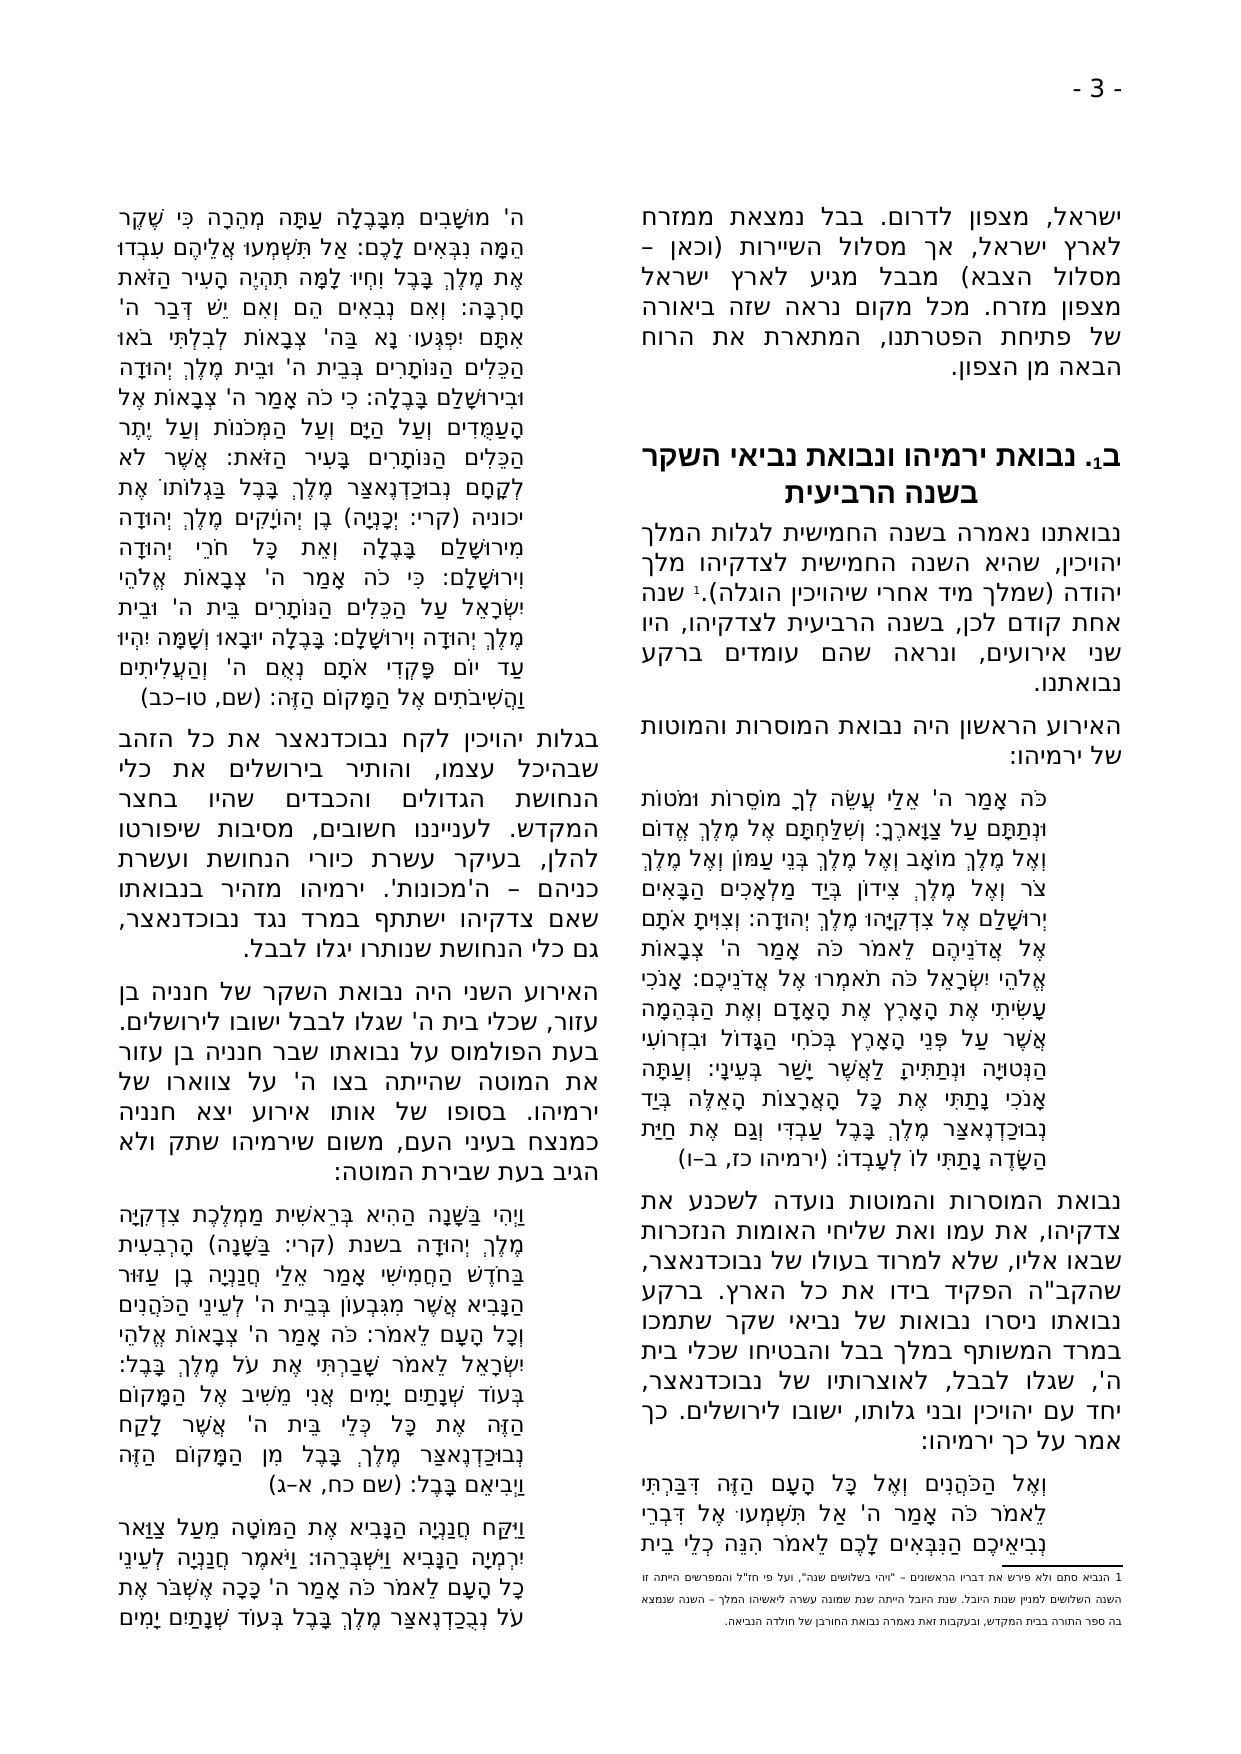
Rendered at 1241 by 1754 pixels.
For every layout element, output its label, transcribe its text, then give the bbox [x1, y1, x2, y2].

text וַיְהִי בַּשָּׁנָה הַהִיא בְּרֵאשִׁית מַמְלֶכֶת צִדְקִיָּה מֶלֶךְ יְהוּדָה בשנת (קרי: בַּשָּׁנָה) הָרְבִעִית בַּחֹדֶשׁ הַחֲמִישִׁי אָמַר אֵלַי חֲנַנְיָה בֶן עַזּוּר הַנָּבִיא אֲשֶׁר מִגִּבְעוֹן בְּבֵית ה' לְעֵינֵי הַכֹּהֲנִים וְכָל הָעָם לֵאמֹר: כֹּה אָמַר ה' צְבָאוֹת אֱלֹהֵי יִשְׂרָאֵל לֵאמֹר שָׁבַרְתִּי אֶת עֹל מֶלֶךְ בָּבֶל: בְּעוֹד שְׁנָתַיִם יָמִים אֲנִי מֵשִׁיב אֶל הַמָּקוֹם הַזֶּה אֶת כָּל כְּלֵי בֵּית ה' אֲשֶׁר לָקַח נְבוּכַדְנֶאצַּר מֶלֶךְ בָּבֶל מִן הַמָּקוֹם הַזֶּה וַיְבִיאֵם בָּבֶל: (שם כח, א–ג) [118, 1199, 524, 1499]
text האירוע הראשון היה נבואת המוסרות והמוטות של ירמיהו: [641, 710, 1122, 770]
text ב1. נבואת ירמיהו ונבואת נביאי השקר בשנה הרביעית [641, 436, 1122, 511]
text נבואתנו נאמרה בשנה החמישית לגלות המלך יהויכין, שהיא השנה החמישית לצדקיהו מלך יהודה (שמלך מיד אחרי שיהויכין הוגלה). שנה אחת קודם לכן, בשנה הרביעית לצדקיהו, היו שני אירועים, ונראה שהם עומדים ברקע נבואתנו. [641, 518, 1122, 698]
text נבואת המוסרות והמוטות נועדה לשכנע את צדקיהו, את עמו ואת שליחי האומות הנזכרות שבאו אליו, שלא למרוד בעולו של נבוכדנאצר, שהקב"ה הפקיד בידו את כל הארץ. ברקע נבואתו ניסרו נבואות של נביאי שקר שתמכו במרד המשותף במלך בבל והבטיחו שכלי בית ה', שגלו לבבל, לאוצרותיו של נבוכדנאצר, יחד עם יהויכין ובני גלותו, ישובו לירושלים. כך אמר על כך ירמיהו: [641, 1185, 1122, 1455]
text כֹּה אָמַר ה' אֵלַי עֲשֵׂה לְךָ מוֹסֵרוֹת וּמֹטוֹת וּנְתַתָּם עַל צַוָּארֶךָ: וְשִׁלַּחְתָּם אֶל מֶלֶךְ אֱדוֹם וְאֶל מֶלֶךְ מוֹאָב וְאֶל מֶלֶךְ בְּנֵי עַמּוֹן וְאֶל מֶלֶךְ צֹר וְאֶל מֶלֶךְ צִידוֹן בְּיַד מַלְאָכִים הַבָּאִים יְרוּשָׁלִַם אֶל צִדְקִיָּהוּ מֶלֶךְ יְהוּדָה: וְצִוִּיתָ אֹתָם אֶל אֲדֹנֵיהֶם לֵאמֹר כֹּה אָמַר ה' צְבָאוֹת אֱלֹהֵי יִשְׂרָאֵל כֹּה תֹאמְרוּ אֶל אֲדֹנֵיכֶם: אָנֹכִי עָשִׂיתִי אֶת הָאָרֶץ אֶת הָאָדָם וְאֶת הַבְּהֵמָה אֲשֶׁר עַל פְּנֵי הָאָרֶץ בְּכֹחִי הַגָּדוֹל וּבִזְרוֹעִי הַנְּטוּיָה וּנְתַתִּיהָ לַאֲשֶׁר יָשַׁר בְּעֵינָי: וְעַתָּה אָנֹכִי נָתַתִּי אֶת כָּל הָאֲרָצוֹת הָאֵלֶּה בְּיַד נְבוּכַדְנֶאצַּר מֶלֶךְ בָּבֶל עַבְדִּי וְגַם אֶת חַיַּת הַשָּׂדֶה נָתַתִּי לוֹ לְעָבְדוֹ: (ירמיהו כז, ב–ו) [641, 783, 1047, 1173]
text האירוע השני היה נבואת השקר של חנניה בן עזור, שכלי בית ה' שגלו לבבל ישובו לירושלים. בעת הפולמוס על נבואתו שבר חנניה בן עזור את המוטה שהייתה בצו ה' על צווארו של ירמיהו. בסופו של אותו אירוע יצא חנניה כמנצח בעיני העם, משום שירמיהו שתק ולא הגיב בעת שבירת המוטה: [118, 976, 599, 1186]
text בגלות יהויכין לקח נבוכדנאצר את כל הזהב שבהיכל עצמו, והותיר בירושלים את כלי הנחושת הגדולים והכבדים שהיו בחצר המקדש. לענייננו חשובים, מסיבות שיפורטו להלן, בעיקר עשרת כיורי הנחושת ועשרת כניהם – ה'מכונות'. ירמיהו מזהיר בנבואתו שאם צדקיהו ישתתף במרד נגד נבוכדנאצר, גם כלי הנחושת שנותרו יגלו לבבל. [118, 724, 599, 964]
text וְאֶל הַכֹּהֲנִים וְאֶל כָּל הָעָם הַזֶּה דִּבַּרְתִּי לֵאמֹר כֹּה אָמַר ה' אַל תִּשְׁמְעוּ אֶל דִּבְרֵי נְבִיאֵיכֶם הַנִּבְּאִים לָכֶם לֵאמֹר הִנֵּה כְלֵי בֵית ה' מוּשָׁבִים מִבָּבֶלָה עַתָּה מְהֵרָה כִּי שֶׁקֶר הֵמָּה נִבְּאִים לָכֶם: אַל תִּשְׁמְעוּ אֲלֵיהֶם עִבְדוּ אֶת מֶלֶךְ בָּבֶל וִחְיוּ לָמָּה תִהְיֶה הָעִיר הַזֹּאת חָרְבָּה: וְאִם נְבִאִים הֵם וְאִם יֵשׁ דְּבַר ה' אִתָּם יִפְגְּעוּ נָא בַּה' צְבָאוֹת לְבִלְתִּי בֹאוּ הַכֵּלִים הַנּוֹתָרִים בְּבֵית ה' וּבֵית מֶלֶךְ יְהוּדָה וּבִירוּשָׁלִַם בָּבֶלָה: כִי כֹה אָמַר ה' צְבָאוֹת אֶל הָעַמֻּדִים וְעַל הַיָּם וְעַל הַמְּכֹנוֹת וְעַל יֶתֶר הַכֵּלִים הַנּוֹתָרִים בָּעִיר הַזֹּאת: אֲשֶׁר לֹא לְקָחָם נְבוּכַדְנֶאצַּר מֶלֶךְ בָּבֶל בַּגְלוֹתוֹ אֶת יכוניה (קרי: יְכָנְיָה) בֶן יְהוֹיָקִים מֶלֶךְ יְהוּדָה מִירוּשָׁלִַם בָּבֶלָה וְאֵת כָּל חֹרֵי יְהוּדָה וִירוּשָׁלִָם: כִּי כֹה אָמַר ה' צְבָאוֹת אֱלֹהֵי יִשְׂרָאֵל עַל הַכֵּלִים הַנּוֹתָרִים בֵּית ה' וּבֵית מֶלֶךְ יְהוּדָה וִירוּשָׁלִָם: בָּבֶלָה יוּבָאוּ וְשָׁמָּה יִהְיוּ עַד יוֹם פָּקְדִי אֹתָם נְאֻם ה' וְהַעֲלִיתִים וַהֲשִׁיבֹתִים אֶל הַמָּקוֹם הַזֶּה: (שם, טו–כב) [118, 201, 524, 711]
